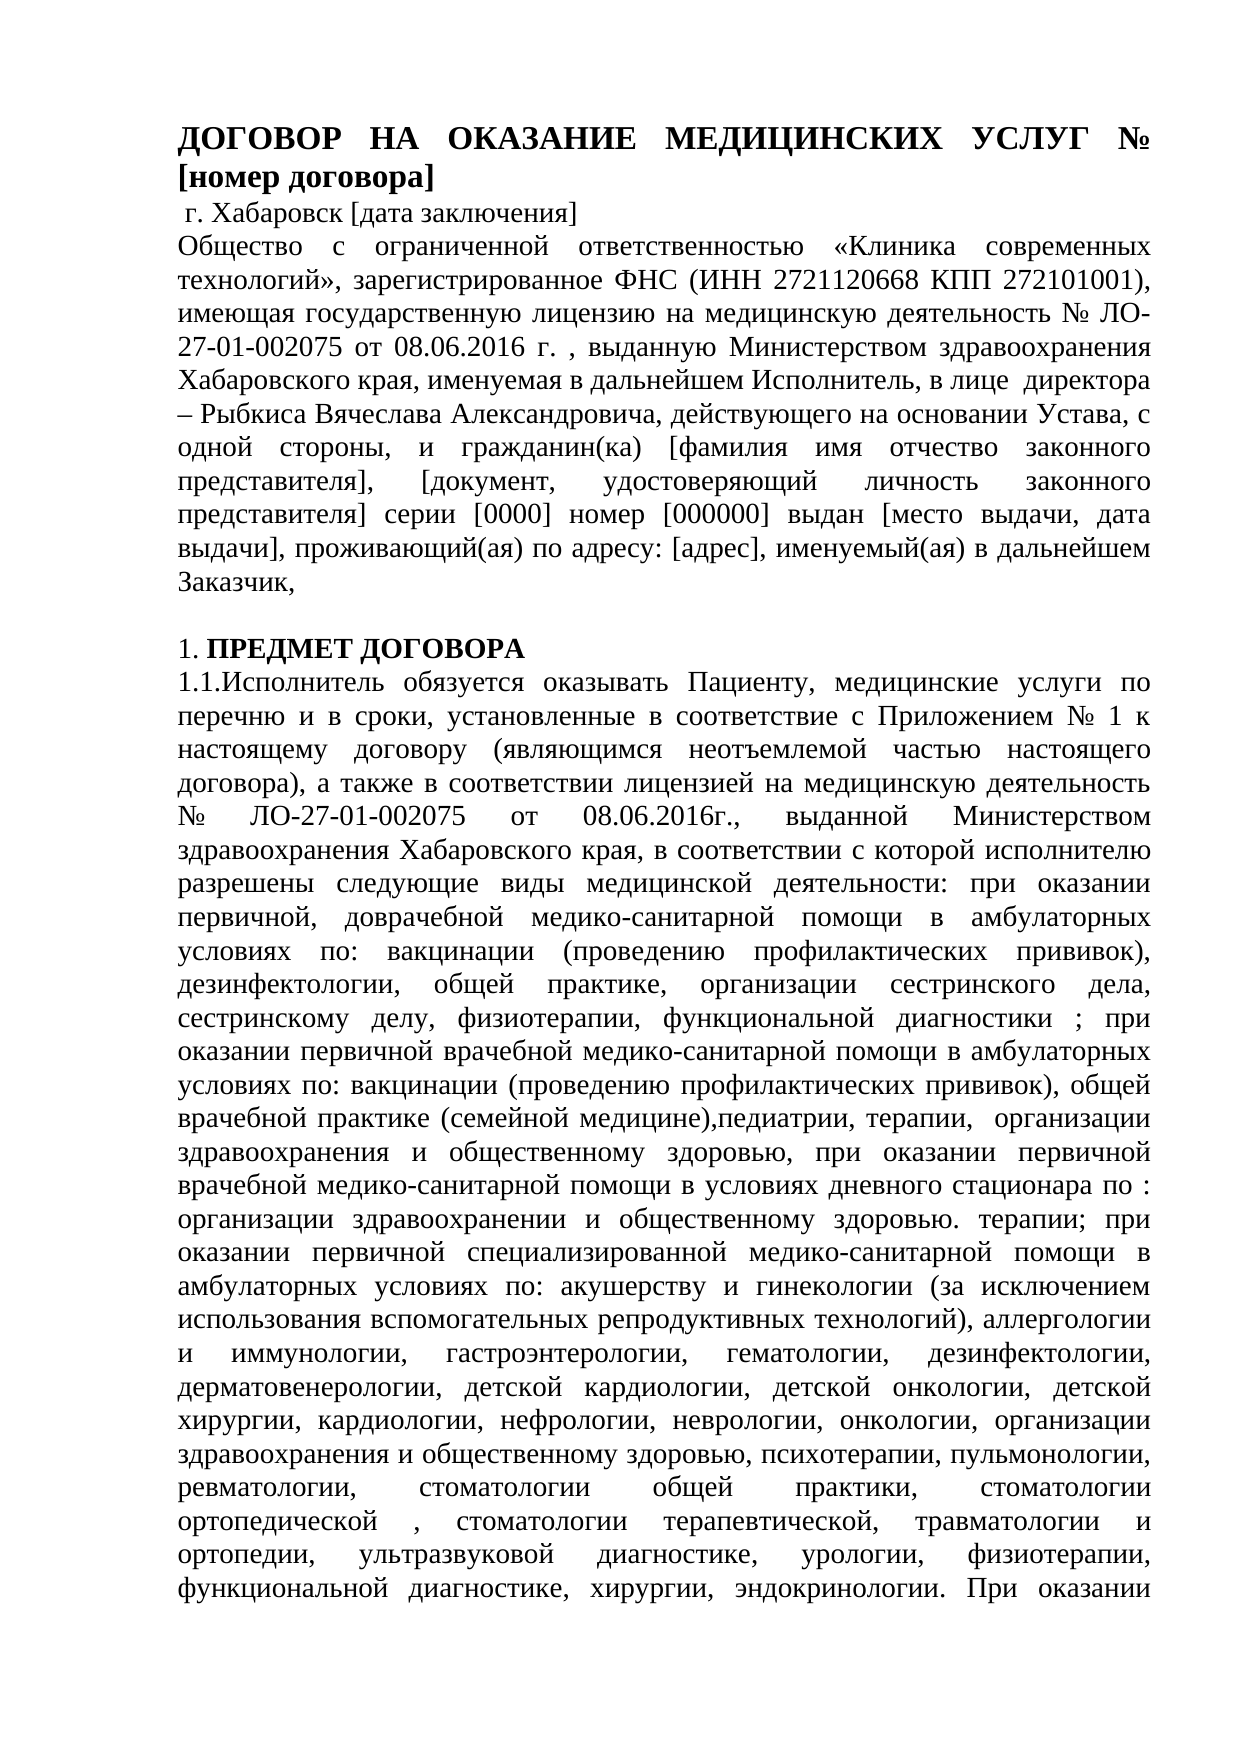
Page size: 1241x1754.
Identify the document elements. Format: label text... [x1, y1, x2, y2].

text Общество с ограниченной ответственностью «Клиника современных технологий», зарегистрированное ФНС (ИНН 2721120668 КПП 272101001), имеющая государственную лицензию на медицинскую деятельность № ЛО-27-01-002075 от 08.06.2016 г. , выданную Министерством здравоохранения Хабаровского края, именуемая в дальнейшем Исполнитель, в лице директора – Рыбкиса Вячеслава Александровича, действующего на основании Устава, с одной стороны, и гражданин(ка) [фамилия имя отчество законного представителя], [документ, удостоверяющий личность законного представителя] серии [0000] номер [000000] выдан [место выдачи, дата выдачи], проживающий(ая) по адресу: [адрес], именуемый(ая) в дальнейшем Заказчик, [177, 228, 1152, 597]
text 1. ПРЕДМЕТ ДОГОВОРА [177, 631, 1152, 664]
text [177, 664, 1152, 1603]
text г. Хабаровск [дата заключения] [177, 195, 1152, 228]
text ДОГОВОР НА ОКАЗАНИЕ МЕДИЦИНСКИХ УСЛУГ № [номер договора] [177, 118, 1152, 195]
